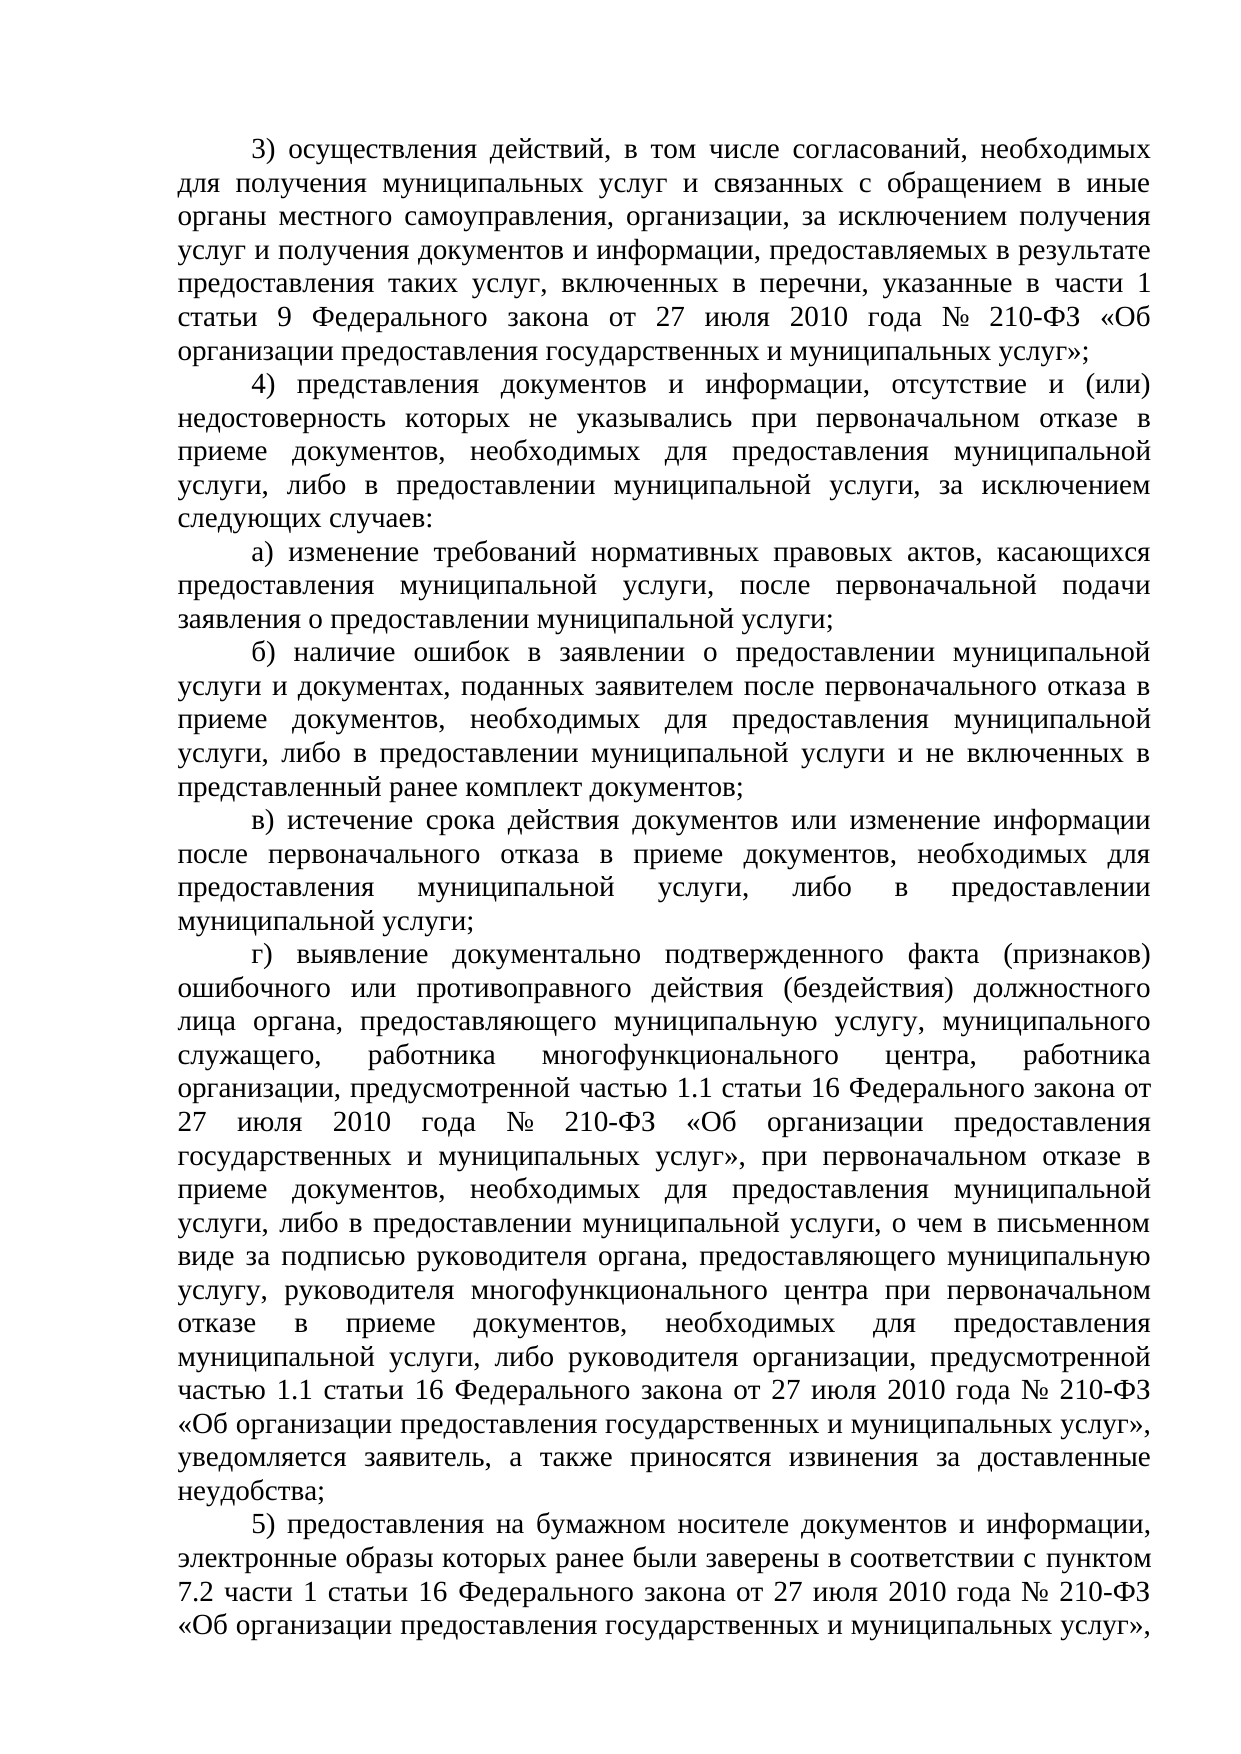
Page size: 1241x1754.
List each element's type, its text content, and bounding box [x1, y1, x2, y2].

text в) истечение срока действия документов или изменение информации после первоначального отказа в приеме документов, необходимых для предоставления муниципальной услуги, либо в предоставлении муниципальной услуги; [177, 802, 1152, 936]
text 3) осуществления действий, в том числе согласований, необходимых для получения муниципальных услуг и связанных с обращением в иные органы местного самоуправления, организации, за исключением получения услуг и получения документов и информации, предоставляемых в результате предоставления таких услуг, включенных в перечни, указанные в части 1 статьи 9 Федерального закона от 27 июля 2010 года № 210-ФЗ «Об организации предоставления государственных и муниципальных услуг»; [177, 131, 1152, 366]
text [177, 1507, 1152, 1641]
text б) наличие ошибок в заявлении о предоставлении муниципальной услуги и документах, поданных заявителем после первоначального отказа в приеме документов, необходимых для предоставления муниципальной услуги, либо в предоставлении муниципальной услуги и не включенных в представленный ранее комплект документов; [177, 634, 1152, 802]
text 4) представления документов и информации, отсутствие и (или) недостоверность которых не указывались при первоначальном отказе в приеме документов, необходимых для предоставления муниципальной услуги, либо в предоставлении муниципальной услуги, за исключением следующих случаев: [177, 366, 1152, 534]
text а) изменение требований нормативных правовых актов, касающихся предоставления муниципальной услуги, после первоначальной подачи заявления о предоставлении муниципальной услуги; [177, 534, 1152, 634]
text г) выявление документально подтвержденного факта (признаков) ошибочного или противоправного действия (бездействия) должностного лица органа, предоставляющего муниципальную услугу, муниципального служащего, работника многофункционального центра, работника организации, предусмотренной частью 1.1 статьи 16 Федерального закона от 27 июля 2010 года № 210-ФЗ «Об организации предоставления государственных и муниципальных услуг», при первоначальном отказе в приеме документов, необходимых для предоставления муниципальной услуги, либо в предоставлении муниципальной услуги, о чем в письменном виде за подписью руководителя органа, предоставляющего муниципальную услугу, руководителя многофункционального центра при первоначальном отказе в приеме документов, необходимых для предоставления муниципальной услуги, либо руководителя организации, предусмотренной частью 1.1 статьи 16 Федерального закона от 27 июля 2010 года № 210-ФЗ «Об организации предоставления государственных и муниципальных услуг», уведомляется заявитель, а также приносятся извинения за доставленные неудобства; [177, 936, 1152, 1507]
